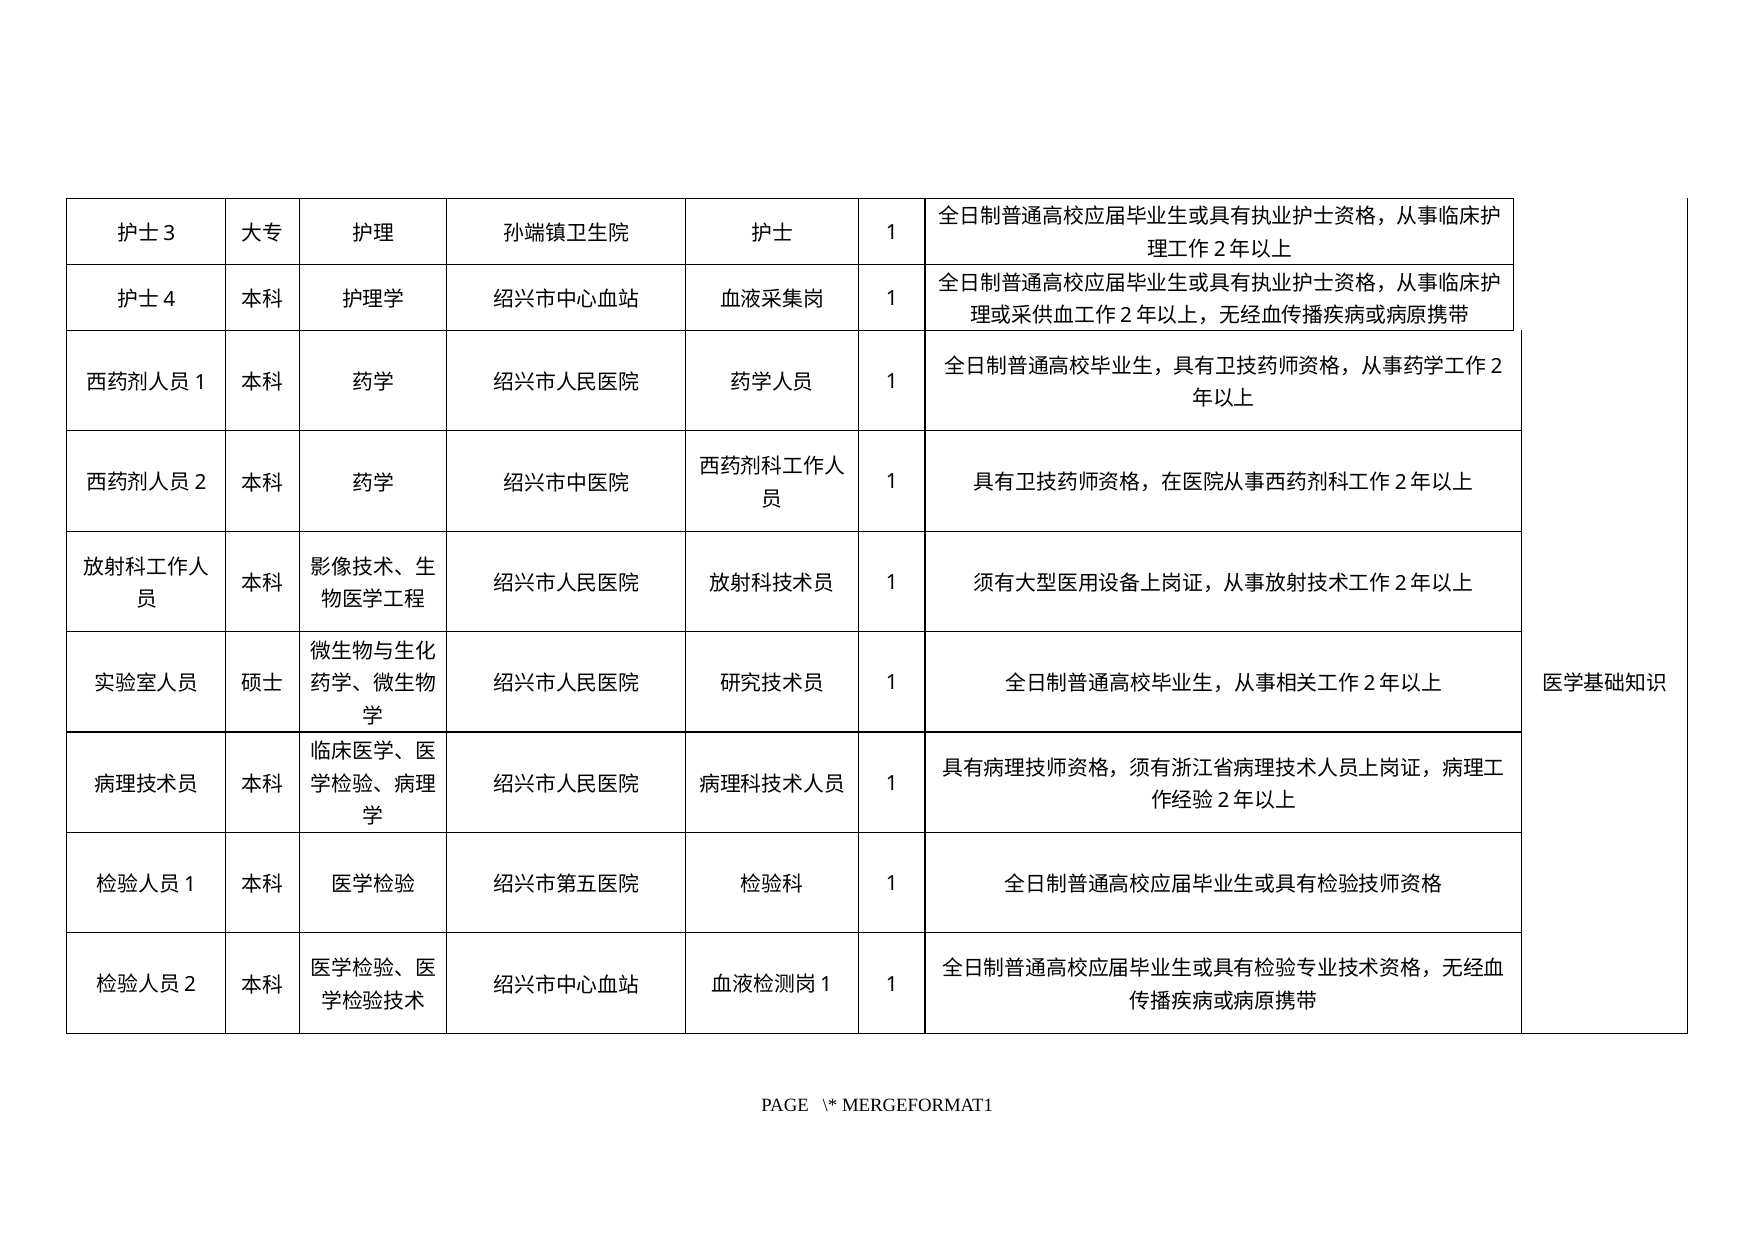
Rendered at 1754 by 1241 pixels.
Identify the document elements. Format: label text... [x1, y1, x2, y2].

table_cell 全日制普通高校应届毕业生或具有检验专业技术资格，无经血传播疾病或病原携带 [926, 933, 1521, 1033]
table_cell 1 [859, 933, 924, 1033]
table_cell 药学人员 [686, 331, 858, 430]
table_cell 护士 [686, 199, 858, 264]
table_cell 本科 [226, 265, 299, 330]
table_cell 1 [859, 733, 924, 832]
table_cell 全日制普通高校应届毕业生或具有执业护士资格，从事临床护理工作2年以上 [926, 199, 1513, 264]
table_cell 放射科工作人员 [67, 532, 225, 631]
table_cell 绍兴市人民医院 [447, 632, 685, 731]
table_cell 绍兴市中心血站 [447, 933, 685, 1033]
table_cell 病理技术员 [67, 733, 225, 832]
table_cell 血液采集岗 [686, 265, 858, 330]
table_cell 具有病理技师资格，须有浙江省病理技术人员上岗证，病理工作经验2年以上 [926, 733, 1521, 832]
table_cell 本科 [226, 933, 299, 1033]
table_cell 医学基础知识 [1522, 330, 1687, 1033]
table_cell 绍兴市中心血站 [447, 265, 685, 330]
table_cell 检验人员1 [67, 833, 225, 932]
table_cell 本科 [226, 833, 299, 932]
table_cell 具有卫技药师资格，在医院从事西药剂科工作2年以上 [926, 431, 1521, 531]
table_cell 1 [859, 265, 924, 330]
table_cell 绍兴市第五医院 [447, 833, 685, 932]
table_cell 西药剂科工作人员 [686, 431, 858, 531]
table_cell 绍兴市中医院 [447, 431, 685, 531]
table_cell 全日制普通高校毕业生，从事相关工作2年以上 [926, 632, 1521, 731]
table_cell 大专 [226, 199, 299, 264]
table_cell 本科 [226, 431, 299, 531]
table_cell 护士4 [67, 265, 225, 330]
table_cell 药学 [300, 331, 446, 430]
table_cell 本科 [226, 331, 299, 430]
table_cell 1 [859, 833, 924, 932]
table_cell 检验科 [686, 833, 858, 932]
table_cell 硕士 [226, 632, 299, 731]
table_cell 西药剂人员1 [67, 331, 225, 430]
table_cell 微生物与生化药学、微生物学 [300, 632, 446, 731]
table_cell 1 [859, 632, 924, 731]
table_cell 须有大型医用设备上岗证，从事放射技术工作2年以上 [926, 532, 1521, 631]
table_cell 药学 [300, 431, 446, 531]
table_cell 实验室人员 [67, 632, 225, 731]
table_cell 绍兴市人民医院 [447, 733, 685, 832]
table_cell 1 [859, 431, 924, 531]
table_cell 病理科技术人员 [686, 733, 858, 832]
table_cell 全日制普通高校应届毕业生或具有执业护士资格，从事临床护理或采供血工作2年以上，无经血传播疾病或病原携带 [926, 265, 1513, 330]
table_cell 护理学 [300, 265, 446, 330]
table_cell 护士3 [67, 199, 225, 264]
table_cell 1 [859, 532, 924, 631]
table_cell 研究技术员 [686, 632, 858, 731]
table_cell 全日制普通高校应届毕业生或具有检验技师资格 [926, 833, 1521, 932]
table_cell 全日制普通高校毕业生，具有卫技药师资格，从事药学工作2年以上 [926, 330, 1521, 430]
table_cell 影像技术、生物医学工程 [300, 532, 446, 631]
table_cell 血液检测岗1 [686, 933, 858, 1033]
table_cell 放射科技术员 [686, 532, 858, 631]
table_cell 西药剂人员2 [67, 431, 225, 531]
table_cell 医学检验、医学检验技术 [300, 933, 446, 1033]
table_cell 绍兴市人民医院 [447, 532, 685, 631]
table_cell 绍兴市人民医院 [447, 331, 685, 430]
table_cell 1 [859, 331, 924, 430]
table_cell 护理 [300, 199, 446, 264]
table_cell 本科 [226, 532, 299, 631]
table_cell 孙端镇卫生院 [447, 199, 685, 264]
table_cell 1 [859, 199, 924, 264]
table_cell 医学检验 [300, 833, 446, 932]
table_cell 临床医学、医学检验、病理学 [300, 733, 446, 832]
table_cell 本科 [226, 733, 299, 832]
table_cell 检验人员2 [67, 933, 225, 1033]
